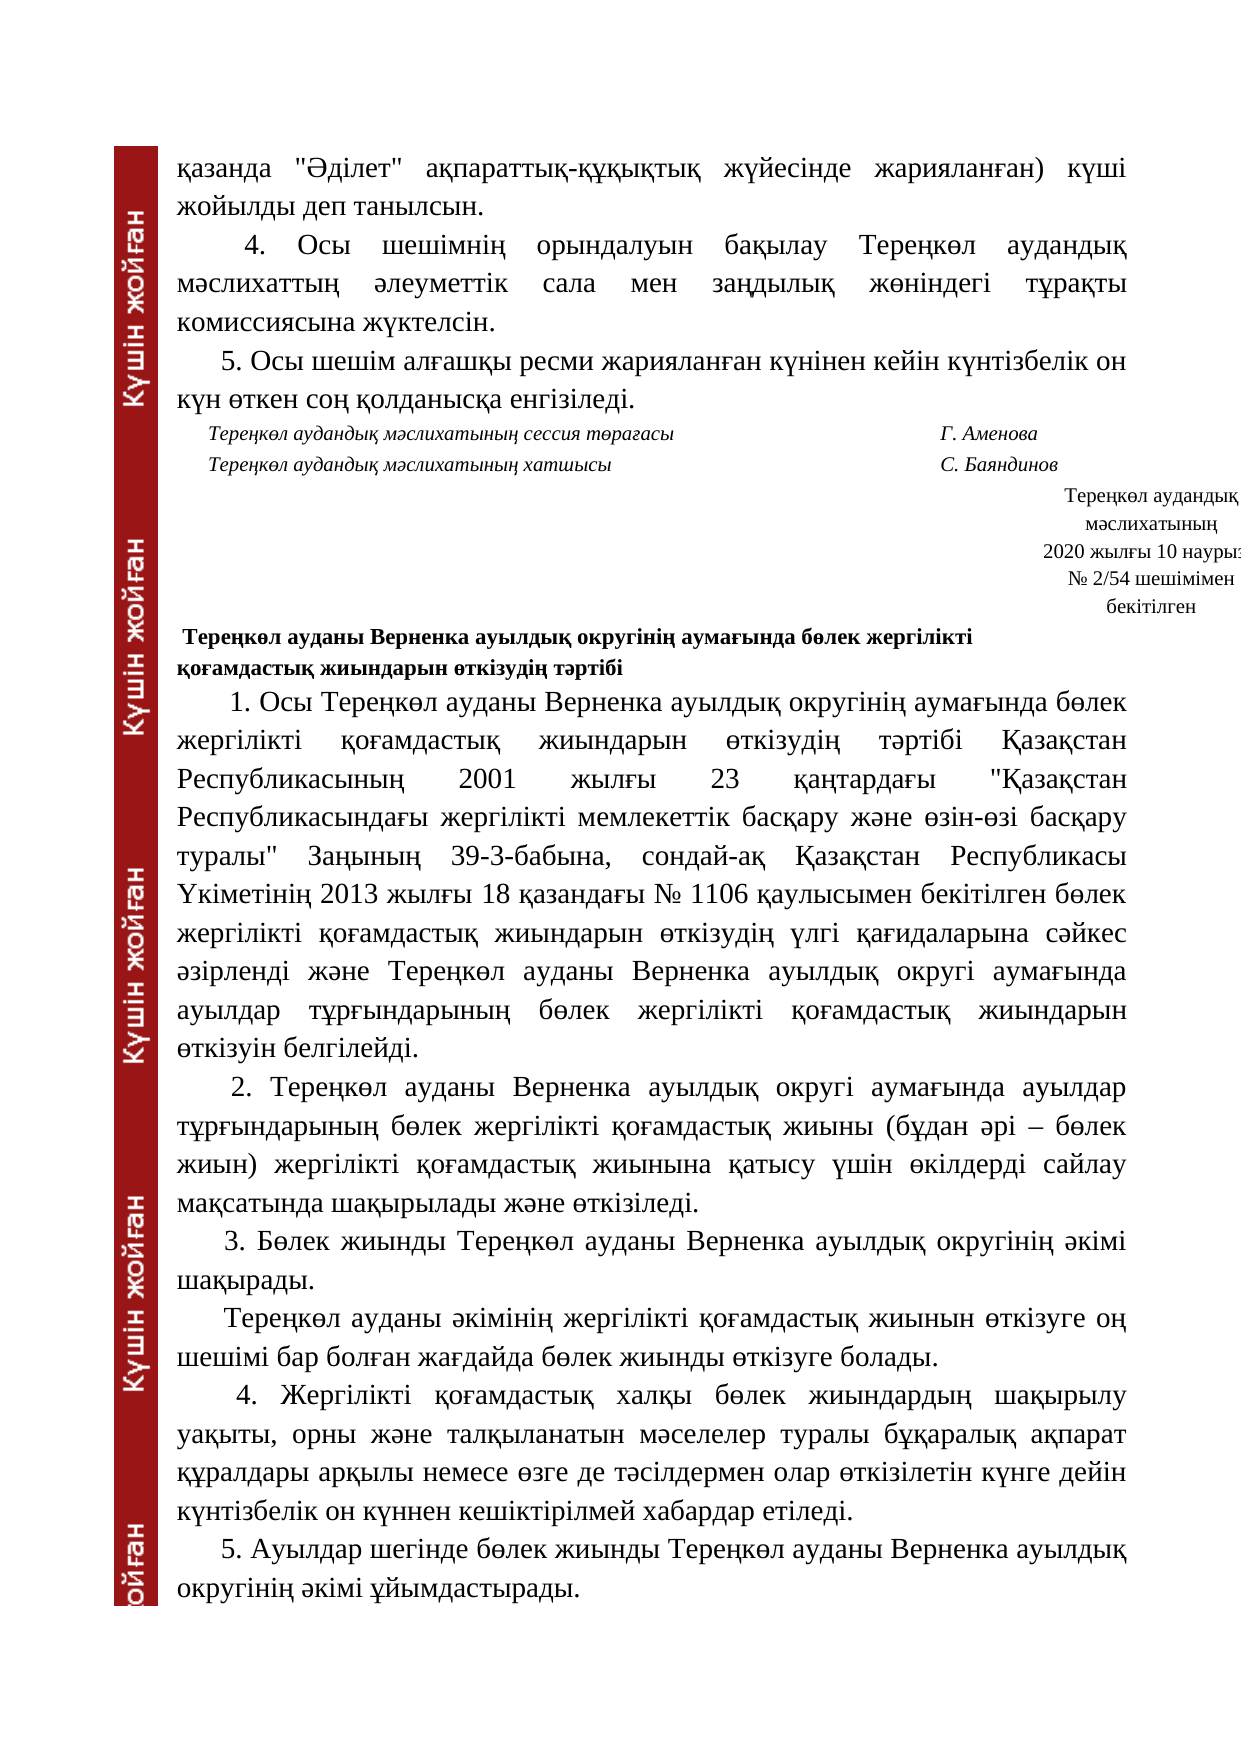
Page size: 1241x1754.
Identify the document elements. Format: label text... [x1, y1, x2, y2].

text 2. Тереңкөл ауданы Верненка ауылдық округі аумағында ауылдар тұрғындарының бөлек жергілікті қоғамдастық жиыны (бұдан әрі – бөлек жиын) жергілікті қоғамдастық жиынына қатысу үшін өкілдерді сайлау мақсатында шақырылады және өткізіледі. [112, 1069, 1128, 1218]
picture [114, 680, 158, 684]
text Тереңкөл ауданы әкімінің жергілікті қоғамдастық жиынын өткізуге оң шешімі бар болған жағдайда бөлек жиынды өткізуге болады. [112, 1300, 1128, 1372]
table_cell Тереңкөл аудандық мәслихатының хатшысы [101, 451, 939, 482]
table_cell С. Баяндинов [939, 451, 1240, 482]
text 1. Осы Тереңкөл ауданы Верненка ауылдық округінің аумағында бөлек жергілікті қоғамдастық жиындарын өткізудің тәртібі Қазақстан Республикасының 2001 жылғы 23 қаңтардағы "Қазақстан Республикасындағы жергілікті мемлекеттік басқару және өзін-өзі басқару туралы" Заңының 39-3-бабына, сондай-ақ Қазақстан Республикасы Үкіметінің 2013 жылғы 18 қазандағы № 1106 қаулысымен бекітілген бөлек жергілікті қоғамдастық жиындарын өткізудің үлгі қағидаларына сәйкес әзірленді және Тереңкөл ауданы Верненка ауылдық округі аумағында ауылдар тұрғындарының бөлек жергілікті қоғамдастық жиындарын өткізуін белгілейді. [112, 684, 1128, 1064]
text 4. Жергілікті қоғамдастық халқы бөлек жиындардың шақырылу уақыты, орны және талқыланатын мәселелер туралы бұқаралық ақпарат құралдары арқылы немесе өзге де тәсілдермен олар өткізілетін күнге дейін күнтізбелік он күннен кешіктірілмей хабардар етіледі. [112, 1377, 1128, 1527]
text 5. Ауылдар шегінде бөлек жиынды Тереңкөл ауданы Верненка ауылдық округінің әкімі ұйымдастырады. [112, 1532, 1128, 1604]
picture [114, 1527, 158, 1532]
picture [114, 222, 158, 227]
table_header Тереңкөл аудандық мәслихатының 2020 жылғы 10 наурызы № 2/54 шешімімен бекітілген [912, 482, 1240, 623]
text 4. Осы шешімнің орындалуын бақылау Тереңкөл аудандық мәслихаттың әлеуметтік сала мен заңдылық жөніндегі тұрақты комиссиясына жүктелсін. [112, 227, 1128, 338]
picture [114, 1064, 158, 1069]
table_header Тереңкөл аудандық мәслихатының сессия төрағасы [101, 420, 939, 451]
picture [114, 146, 158, 150]
table_header Г. Аменова [939, 420, 1240, 451]
picture [114, 1295, 158, 1300]
text 5. Осы шешім алғашқы ресми жарияланған күнінен кейін күнтізбелік он күн өткен соң қолданысқа енгізіледі. [112, 343, 1128, 415]
picture [114, 415, 158, 420]
text Тереңкөл ауданы Верненка ауылдық округінің аумағында бөлек жергілікті қоғамдастық жиындарын өткізудің тәртібі [112, 623, 1128, 680]
picture [114, 1372, 158, 1377]
picture [114, 338, 158, 343]
text 3. Бөлек жиынды Тереңкөл ауданы Верненка ауылдық округінің әкімі шақырады. [112, 1223, 1128, 1295]
table_header [101, 482, 912, 623]
picture [114, 1218, 158, 1223]
